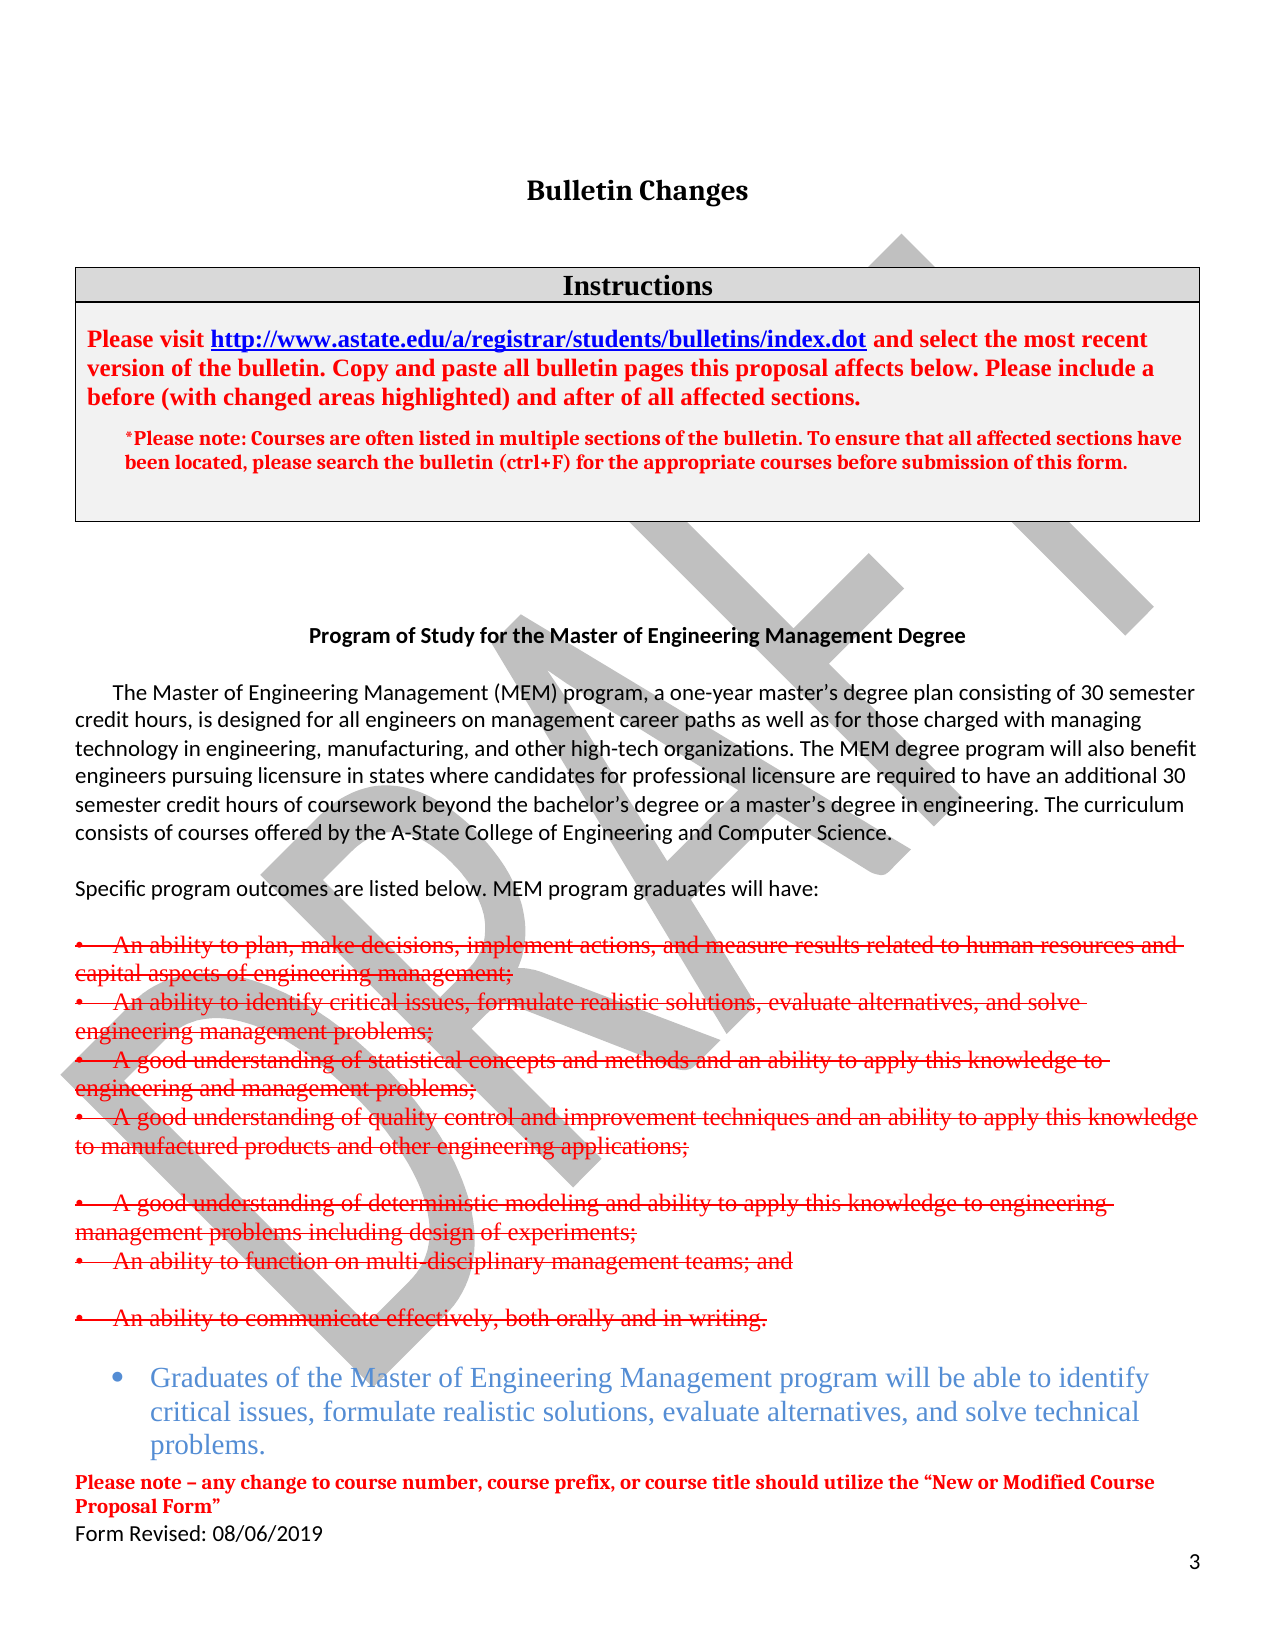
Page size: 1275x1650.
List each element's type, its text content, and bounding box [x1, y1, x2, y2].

list Graduates of the Master of Engineering Management program will be able to identify critical issues, formulate realistic solutions, evaluate alternatives, and solve technical problems. [112, 1360, 1200, 1461]
text • An ability to function on multi-disciplinary management teams; and [75, 1246, 1200, 1275]
text • A good understanding of quality control and improvement techniques and an ability to apply this knowledge to manufactured products and other engineering applications; [75, 1102, 1200, 1160]
text Bulletin Changes [75, 174, 1200, 207]
text The Master of Engineering Management (MEM) program, a one-year master’s degree plan consisting of 30 semester credit hours, is designed for all engineers on management career paths as well as for those charged with managing technology in engineering, manufacturing, and other high-tech organizations. The MEM degree program will also benefit engineers pursuing licensure in states where candidates for professional licensure are required to have an additional 30 semester credit hours of coursework beyond the bachelor’s degree or a master’s degree in engineering. The curriculum consists of courses offered by the A-State College of Engineering and Computer Science. [75, 678, 1200, 846]
text • A good understanding of statistical concepts and methods and an ability to apply this knowledge to engineering and management problems; [75, 1045, 1200, 1102]
text Specific program outcomes are listed below. MEM program graduates will have: [75, 874, 1200, 902]
text • An ability to identify critical issues, formulate realistic solutions, evaluate alternatives, and solve engineering management problems; [75, 987, 1200, 1045]
text Program of Study for the Master of Engineering Management Degree [75, 622, 1200, 649]
text • A good understanding of deterministic modeling and ability to apply this knowledge to engineering management problems including design of experiments; [75, 1188, 1200, 1246]
text • An ability to plan, make decisions, implement actions, and measure results related to human resources and capital aspects of engineering management; [75, 930, 1200, 987]
table_cell Please visit http://www.astate.edu/a/registrar/students/bulletins/index.dot and select the most recent version of the bulletin. Copy and paste all bulletin pages this proposal affects below. Please include a before (with changed areas highlighted) and after of all affected sections. *Please note: Courses are often listed in multiple sections of the bulletin. To ensure that all affected sections have been located, please search the bulletin (ctrl+F) for the appropriate courses before submission of this form. [76, 303, 1199, 521]
table_header Instructions [76, 268, 1199, 301]
text • An ability to communicate effectively, both orally and in writing. [75, 1303, 1200, 1332]
